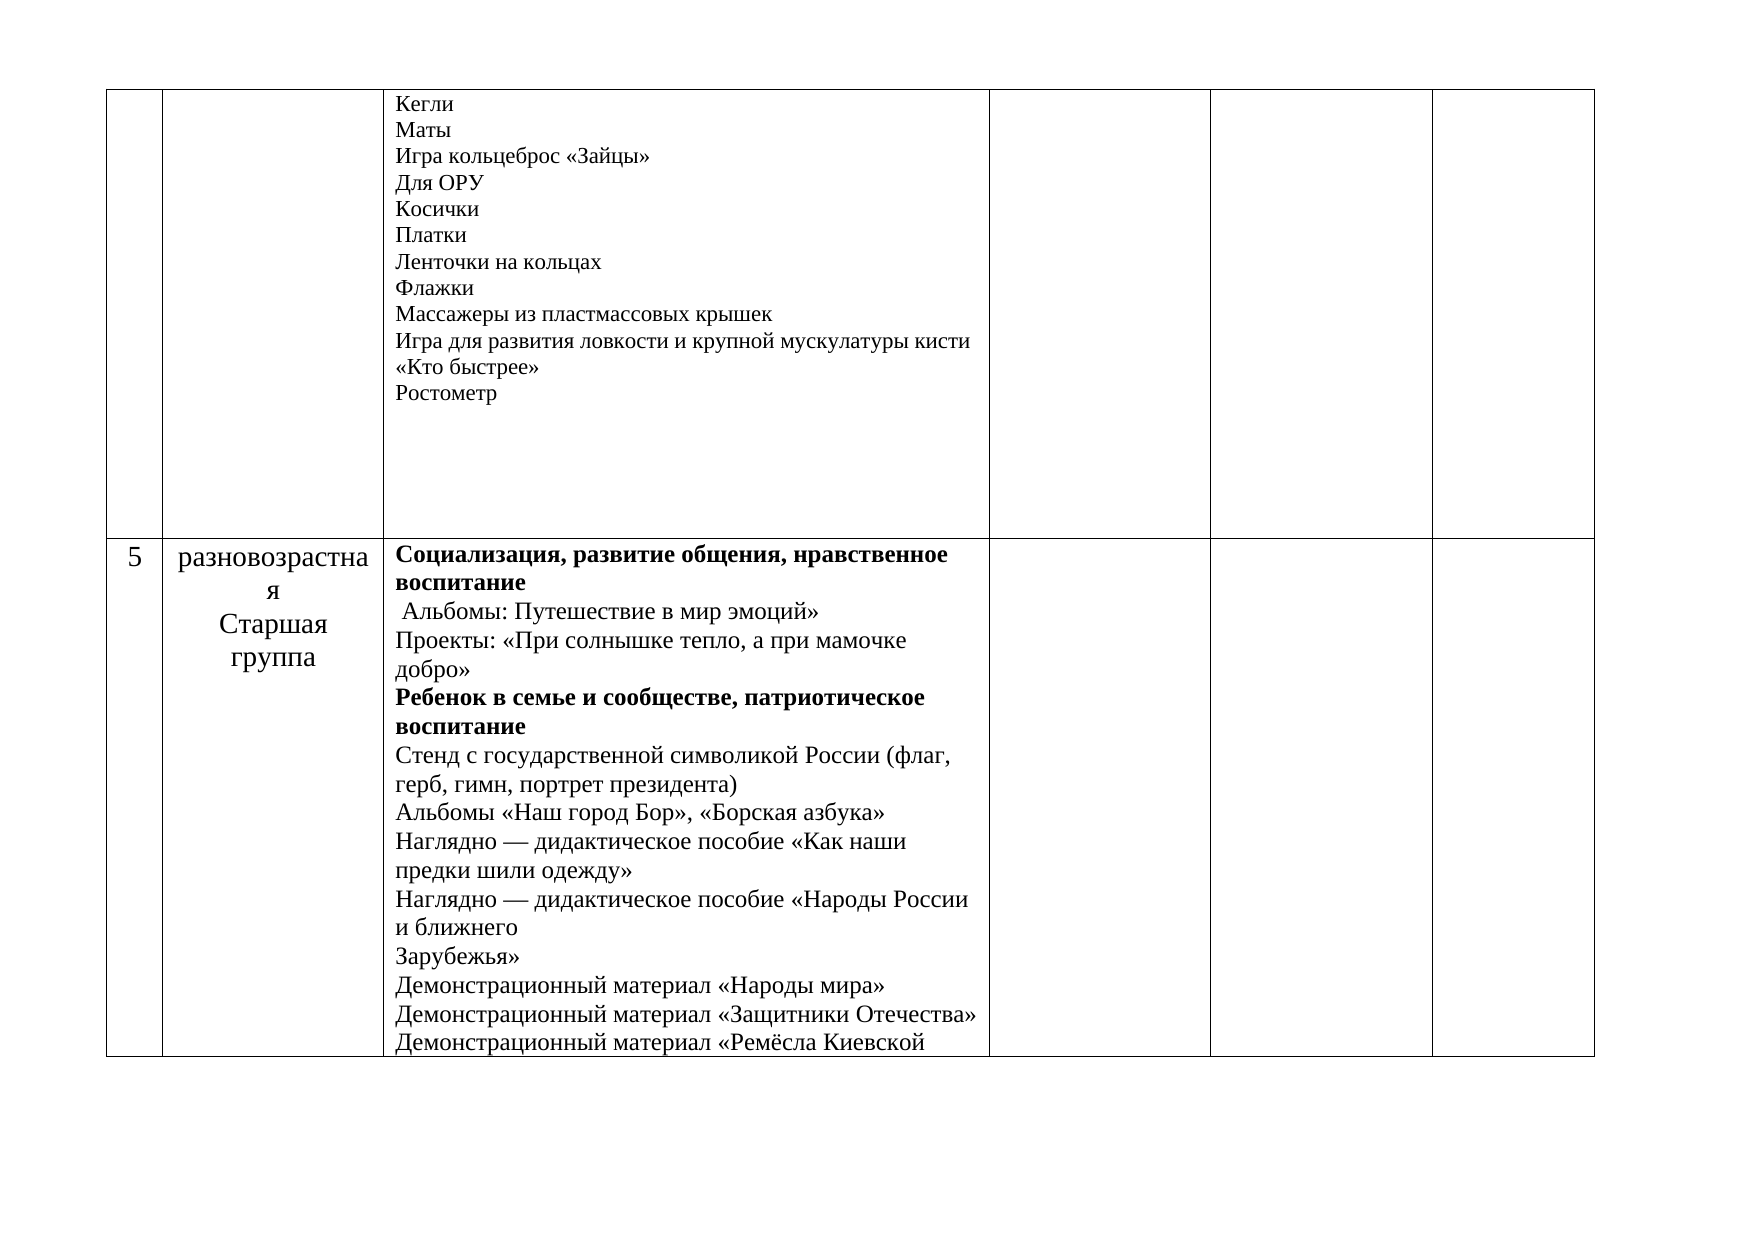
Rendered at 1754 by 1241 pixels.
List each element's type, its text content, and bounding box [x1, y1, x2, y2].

table_cell [1211, 90, 1432, 538]
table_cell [163, 539, 383, 1056]
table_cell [384, 90, 989, 538]
table_cell [107, 90, 162, 538]
table_cell [1433, 539, 1594, 1056]
table_cell [1211, 539, 1432, 1056]
table_cell 5 [107, 539, 162, 1056]
table_cell [990, 90, 1210, 538]
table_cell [384, 539, 989, 1056]
table_cell [163, 90, 383, 538]
table_cell [990, 539, 1210, 1056]
table_cell [1433, 90, 1594, 538]
